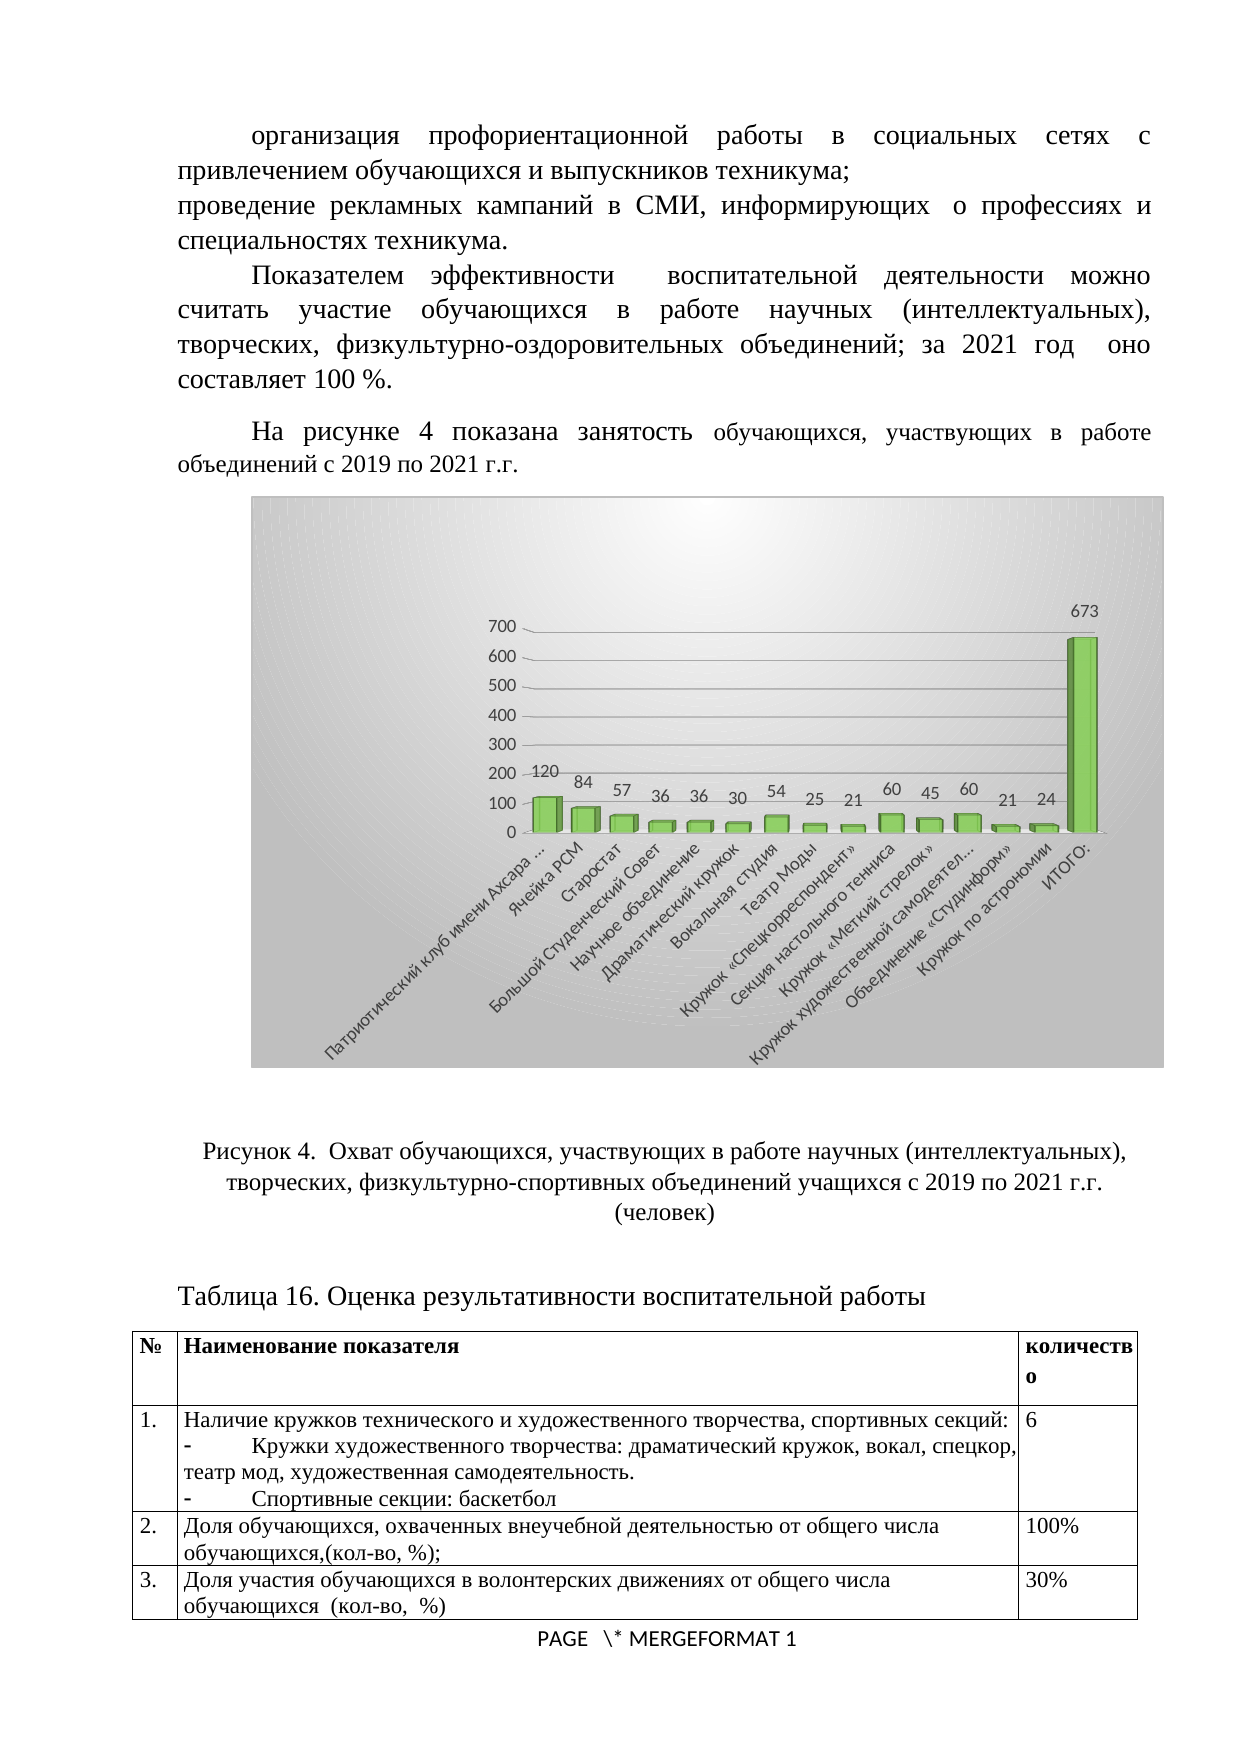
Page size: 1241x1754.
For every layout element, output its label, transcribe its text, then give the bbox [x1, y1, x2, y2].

table_header количество [1019, 1332, 1137, 1405]
table_cell Доля обучающихся, охваченных внеучебной деятельностью от общего числа обучающихся,(кол-во, %); [178, 1512, 1018, 1565]
text Таблица 16. Оценка результативности воспитательной работы [177, 1279, 1152, 1312]
table_cell Наличие кружков технического и художественного творчества, спортивных секций: Кружки художественного творчества: драматический кружок, вокал, спецкор, театр мод, художественная самодеятельность. Спортивные секции: баскетбол [178, 1406, 1018, 1511]
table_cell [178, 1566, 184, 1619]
text На рисунке 4 показана занятость обучающихся, участвующих в работе объединений с 2019 по 2021 г.г. [177, 414, 1152, 477]
table_cell [133, 1566, 177, 1619]
table_header № [133, 1332, 177, 1405]
table_cell [133, 1406, 177, 1511]
table_cell 6 [1019, 1406, 1137, 1511]
table_cell 30% [1019, 1566, 1137, 1619]
table_cell Доля участия обучающихся в волонтерских движениях от общего числа обучающихся (кол-во, %) [446, 1566, 1018, 1619]
text проведение рекламных кампаний в СМИ, информирующих о профессиях и специальностях техникума. [177, 188, 1152, 255]
text организация профориентационной работы в социальных сетях с привлечением обучающихся и выпускников техникума; [177, 118, 1152, 185]
text Рисунок 4. Охват обучающихся, участвующих в работе научных (интеллектуальных), творческих, физкультурно-спортивных объединений учащихся с 2019 по 2021 г.г. (человек) [177, 1136, 1152, 1226]
table_cell 100% [1019, 1512, 1137, 1565]
table_cell [133, 1512, 177, 1565]
text Показателем эффективности воспитательной деятельности можно считать участие обучающихся в работе научных (интеллектуальных), творческих, физкультурно-оздоровительных объединений; за 2021 год оно составляет 100 %. [177, 258, 1152, 395]
table_header Наименование показателя [178, 1332, 1018, 1405]
